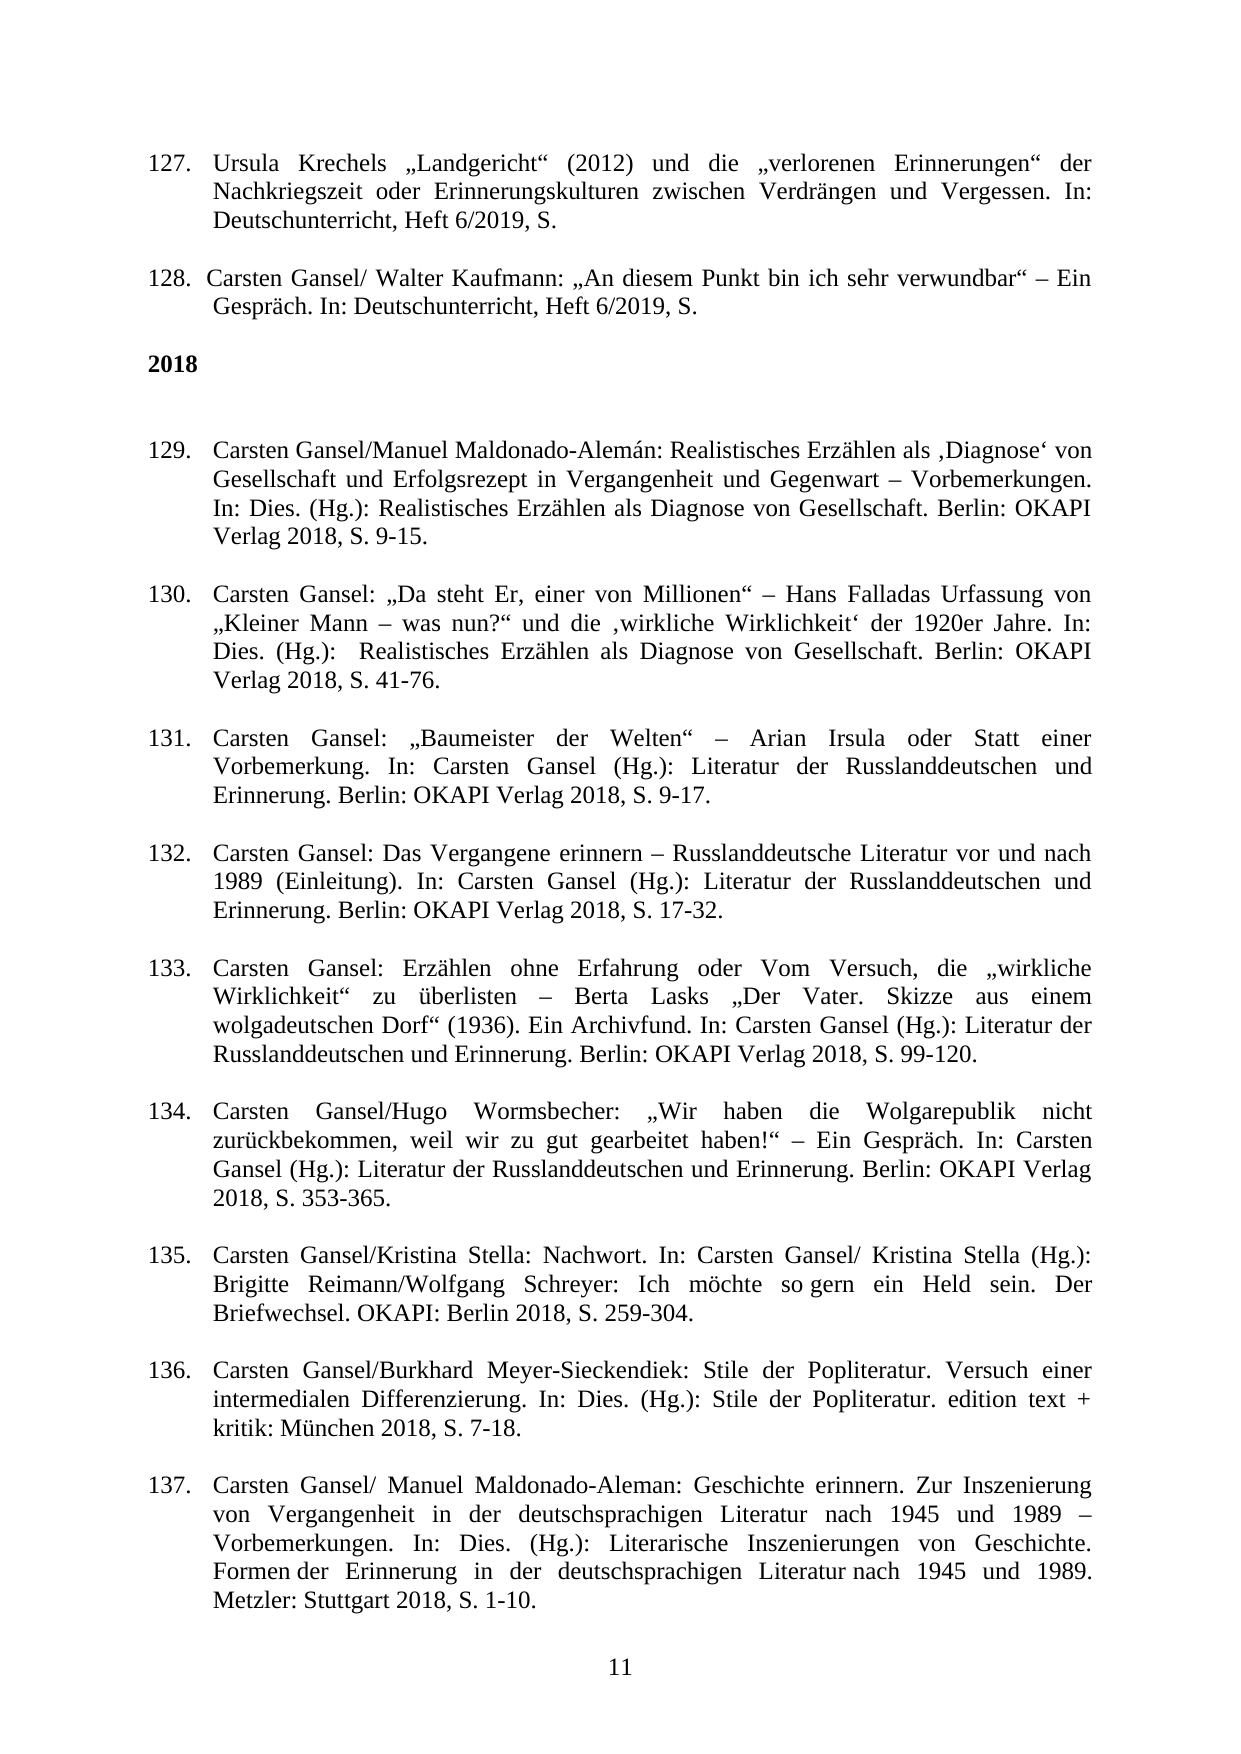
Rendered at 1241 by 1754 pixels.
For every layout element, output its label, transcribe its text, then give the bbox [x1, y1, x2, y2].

list Carsten Gansel/Kristina Stella: Nachwort. In: Carsten Gansel/ Kristina Stella (Hg.): Brigitte Reimann/Wolfgang Schreyer: Ich möchte so gern ein Held sein. Der Briefwechsel. OKAPI: Berlin 2018, S. 259-304. [148, 1240, 1093, 1326]
list Carsten Gansel: „Baumeister der Welten“ – Arian Irsula oder Statt einer Vorbemerkung. In: Carsten Gansel (Hg.): Literatur der Russlanddeutschen und Erinnerung. Berlin: OKAPI Verlag 2018, S. 9-17. [148, 723, 1093, 809]
list Carsten Gansel/ Walter Kaufmann: „An diesem Punkt bin ich sehr verwundbar“ – Ein Gespräch. In: Deutschunterricht, Heft 6/2019, S. [148, 263, 1093, 320]
list Carsten Gansel: Das Vergangene erinnern – Russlanddeutsche Literatur vor und nach 1989 (Einleitung). In: Carsten Gansel (Hg.): Literatur der Russlanddeutschen und Erinnerung. Berlin: OKAPI Verlag 2018, S. 17-32. [148, 838, 1093, 924]
list Carsten Gansel/Manuel Maldonado-Alemán: Realistisches Erzählen als ‚Diagnose‘ von Gesellschaft und Erfolgsrezept in Vergangenheit und Gegenwart – Vorbemerkungen. In: Dies. (Hg.): Realistisches Erzählen als Diagnose von Gesellschaft. Berlin: OKAPI Verlag 2018, S. 9-15. [148, 435, 1093, 550]
list Carsten Gansel/Hugo Wormsbecher: „Wir haben die Wolgarepublik nicht zurückbekommen, weil wir zu gut gearbeitet haben!“ – Ein Gespräch. In: Carsten Gansel (Hg.): Literatur der Russlanddeutschen und Erinnerung. Berlin: OKAPI Verlag 2018, S. 353-365. [148, 1096, 1093, 1211]
list Carsten Gansel: Erzählen ohne Erfahrung oder Vom Versuch, die „wirkliche Wirklichkeit“ zu überlisten – Berta Lasks „Der Vater. Skizze aus einem wolgadeutschen Dorf“ (1936). Ein Archivfund. In: Carsten Gansel (Hg.): Literatur der Russlanddeutschen und Erinnerung. Berlin: OKAPI Verlag 2018, S. 99-120. [148, 953, 1093, 1068]
list Carsten Gansel/ Manuel Maldonado-Aleman: Geschichte erinnern. Zur Inszenierung von Vergangenheit in der deutschsprachigen Literatur nach 1945 und 1989 – Vorbemerkungen. In: Dies. (Hg.): Literarische Inszenierungen von Geschichte. Formen der Erinnerung in der deutschsprachigen Literatur nach 1945 und 1989. Metzler: Stuttgart 2018, S. 1-10. [148, 1470, 1093, 1614]
list Ursula Krechels „Landgericht“ (2012) und die „verlorenen Erinnerungen“ der Nachkriegszeit oder Erinnerungskulturen zwischen Verdrängen und Vergessen. In: Deutschunterricht, Heft 6/2019, S. [148, 148, 1093, 234]
list Carsten Gansel: „Da steht Er, einer von Millionen“ – Hans Falladas Urfassung von „Kleiner Mann – was nun?“ und die ‚wirkliche Wirklichkeit‘ der 1920er Jahre. In: Dies. (Hg.): Realistisches Erzählen als Diagnose von Gesellschaft. Berlin: OKAPI Verlag 2018, S. 41-76. [148, 579, 1093, 694]
list Carsten Gansel/Burkhard Meyer-Sieckendiek: Stile der Popliteratur. Versuch einer intermedialen Differenzierung. In: Dies. (Hg.): Stile der Popliteratur. edition text + kritik: München 2018, S. 7-18. [148, 1355, 1093, 1441]
text 2018 [148, 349, 1093, 378]
